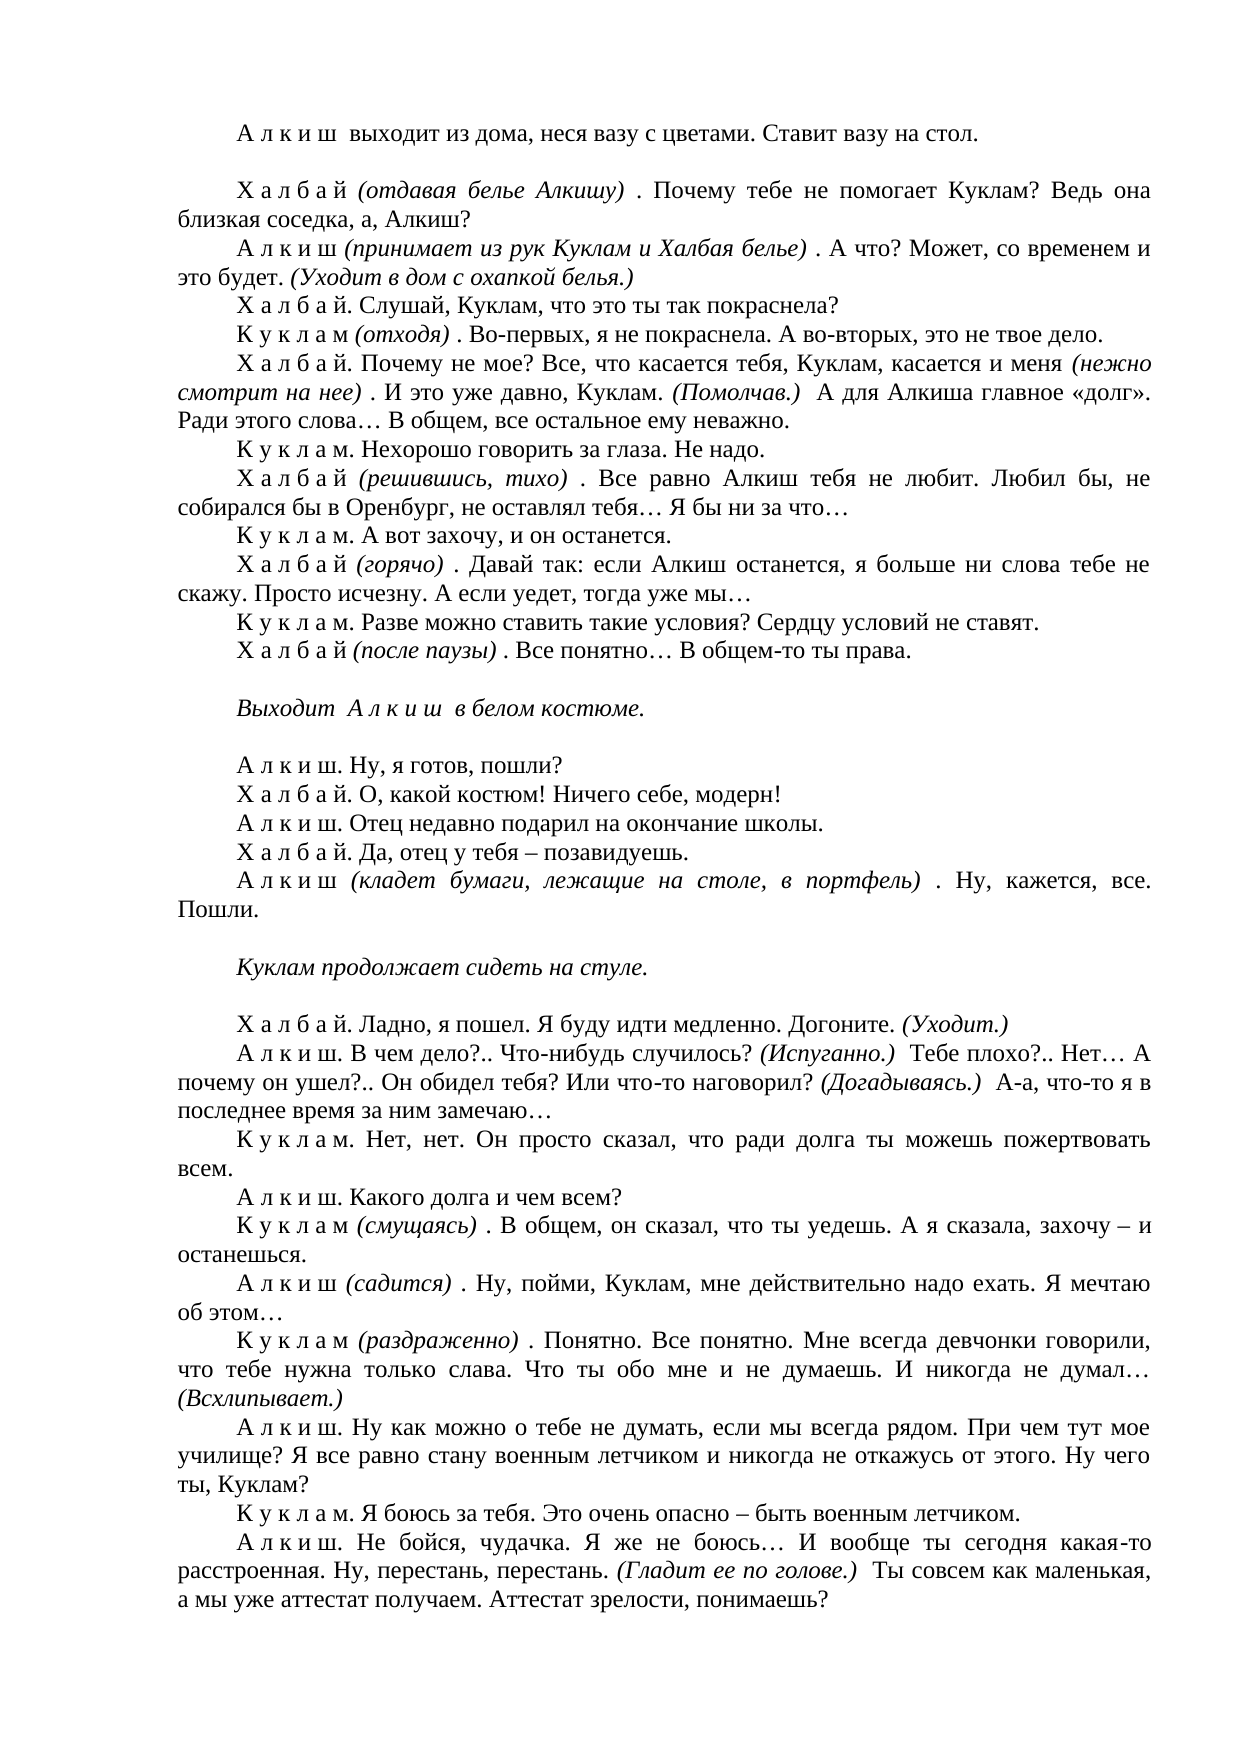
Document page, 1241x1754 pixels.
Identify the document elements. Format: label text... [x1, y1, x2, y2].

text А л к и ш. Не бойся, чудачка. Я же не боюсь… И вообще ты сегодня какая-то расстроенная. Ну, перестань, перестань. (Гладит ее по голове.) Ты совсем как маленькая, а мы уже аттестат получаем. Аттестат зрелости, понимаешь? [177, 1527, 1152, 1613]
text Х а л б а й (отдавая белье Алкишу) . Почему тебе не помогает Куклам? Ведь она близкая соседка, а, Алкиш? [177, 176, 1152, 233]
text Выходит А л к и ш в белом костюме. [177, 693, 1152, 722]
text Х а л б а й. Ладно, я пошел. Я буду идти медленно. Догоните. (Уходит.) [177, 1009, 1152, 1038]
text К у к л а м. Я боюсь за тебя. Это очень опасно – быть военным летчиком. [177, 1498, 1152, 1527]
text Х а л б а й. Слушай, Куклам, что это ты так покраснела? [177, 291, 1152, 319]
text Х а л б а й. Да, отец у тебя – позавидуешь. [177, 837, 1152, 866]
text К у к л а м (отходя) . Во-первых, я не покраснела. А во-вторых, это не твое дело. [177, 319, 1152, 348]
text К у к л а м. Нет, нет. Он просто сказал, что ради долга ты можешь пожертвовать всем. [177, 1124, 1152, 1182]
text А л к и ш. Отец недавно подарил на окончание школы. [177, 808, 1152, 837]
text А л к и ш. Какого долга и чем всем? [177, 1182, 1152, 1211]
text А л к и ш (принимает из рук Куклам и Халбая белье) . А что? Может, со временем и это будет. (Уходит в дом с охапкой белья.) [177, 233, 1152, 291]
text К у к л а м. Нехорошо говорить за глаза. Не надо. [177, 434, 1152, 463]
text Х а л б а й. О, какой костюм! Ничего себе, модерн! [177, 779, 1152, 808]
text К у к л а м (раздраженно) . Понятно. Все понятно. Мне всегда девчонки говорили, что тебе нужна только слава. Что ты обо мне и не думаешь. И никогда не думал… (Всхлипывает.) [177, 1326, 1152, 1412]
text А л к и ш (кладет бумаги, лежащие на столе, в портфель) . Ну, кажется, все. Пошли. [177, 866, 1152, 923]
text Х а л б а й (после паузы) . Все понятно… В общем-то ты права. [177, 636, 1152, 664]
text А л к и ш выходит из дома, неся вазу с цветами. Ставит вазу на стол. [177, 118, 1152, 147]
text Х а л б а й (горячо) . Давай так: если Алкиш останется, я больше ни слова тебе не скажу. Просто исчезну. А если уедет, тогда уже мы… [177, 549, 1152, 607]
text К у к л а м (смущаясь) . В общем, он сказал, что ты уедешь. А я сказала, захочу – и останешься. [177, 1211, 1152, 1268]
text Х а л б а й. Почему не мое? Все, что касается тебя, Куклам, касается и меня (нежно смотрит на нее) . И это уже давно, Куклам. (Помолчав.) А для Алкиша главное «долг». Ради этого слова… В общем, все остальное ему неважно. [177, 348, 1152, 434]
text Х а л б а й (решившись, тихо) . Все равно Алкиш тебя не любит. Любил бы, не собирался бы в Оренбург, не оставлял тебя… Я бы ни за что… [177, 463, 1152, 521]
text К у к л а м. Разве можно ставить такие условия? Сердцу условий не ставят. [177, 607, 1152, 636]
text А л к и ш. Ну как можно о тебе не думать, если мы всегда рядом. При чем тут мое училище? Я все равно стану военным летчиком и никогда не откажусь от этого. Ну чего ты, Куклам? [177, 1412, 1152, 1498]
text А л к и ш. В чем дело?.. Что-нибудь случилось? (Испуганно.) Тебе плохо?.. Нет… А почему он ушел?.. Он обидел тебя? Или что-то наговорил? (Догадываясь.) А-а, что-то я в последнее время за ним замечаю… [177, 1038, 1152, 1124]
text А л к и ш. Ну, я готов, пошли? [177, 751, 1152, 779]
text К у к л а м. А вот захочу, и он останется. [177, 521, 1152, 549]
text А л к и ш (садится) . Ну, пойми, Куклам, мне действительно надо ехать. Я мечтаю об этом… [177, 1268, 1152, 1326]
text Куклам продолжает сидеть на стуле. [177, 952, 1152, 981]
